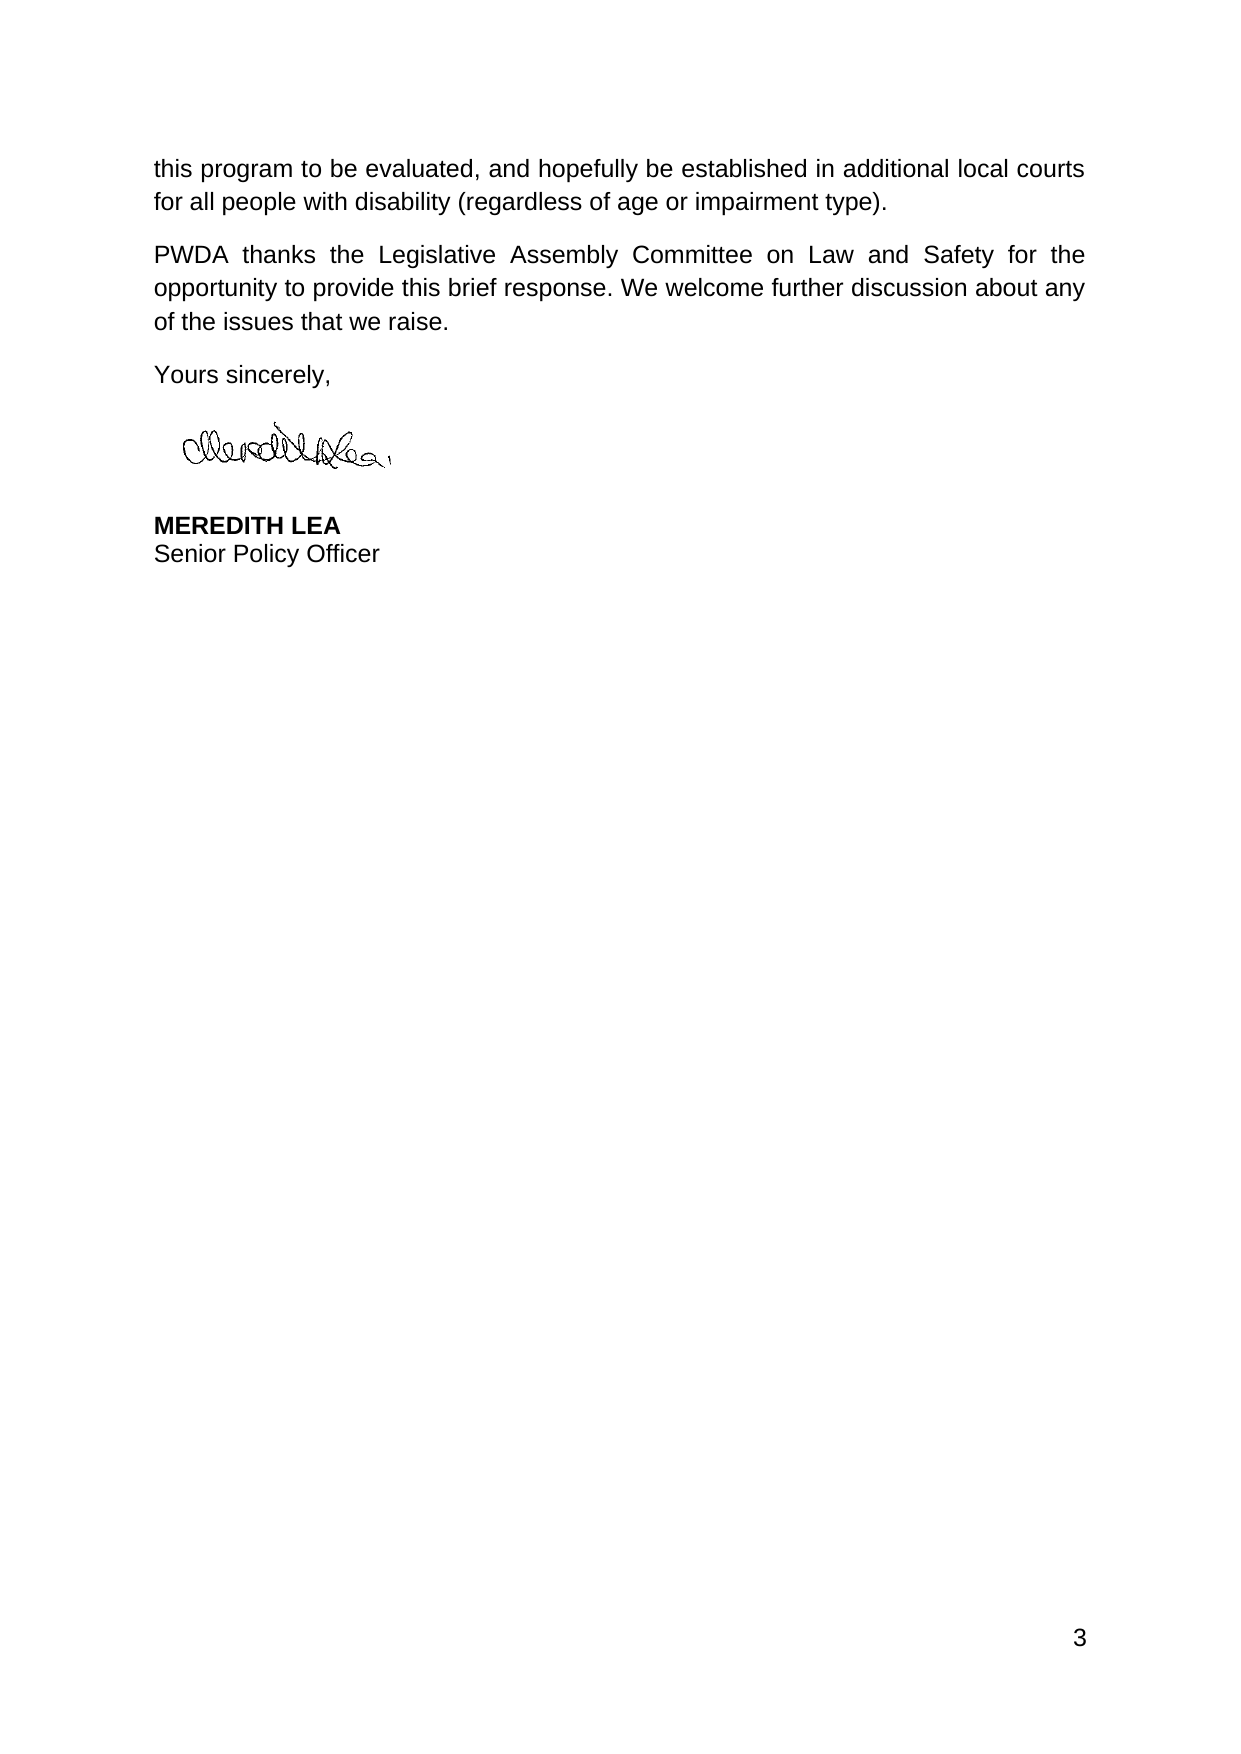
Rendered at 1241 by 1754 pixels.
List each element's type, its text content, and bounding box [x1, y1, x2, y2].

text PWDA thanks the Legislative Assembly Committee on Law and Safety for the opportunity to provide this brief response. We welcome further discussion about any of the issues that we raise. [153, 240, 1087, 335]
text Yours sincerely, [153, 360, 1087, 389]
text Senior Policy Officer [153, 539, 1087, 568]
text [153, 153, 1087, 215]
text MEREDITH LEA [153, 511, 1087, 539]
